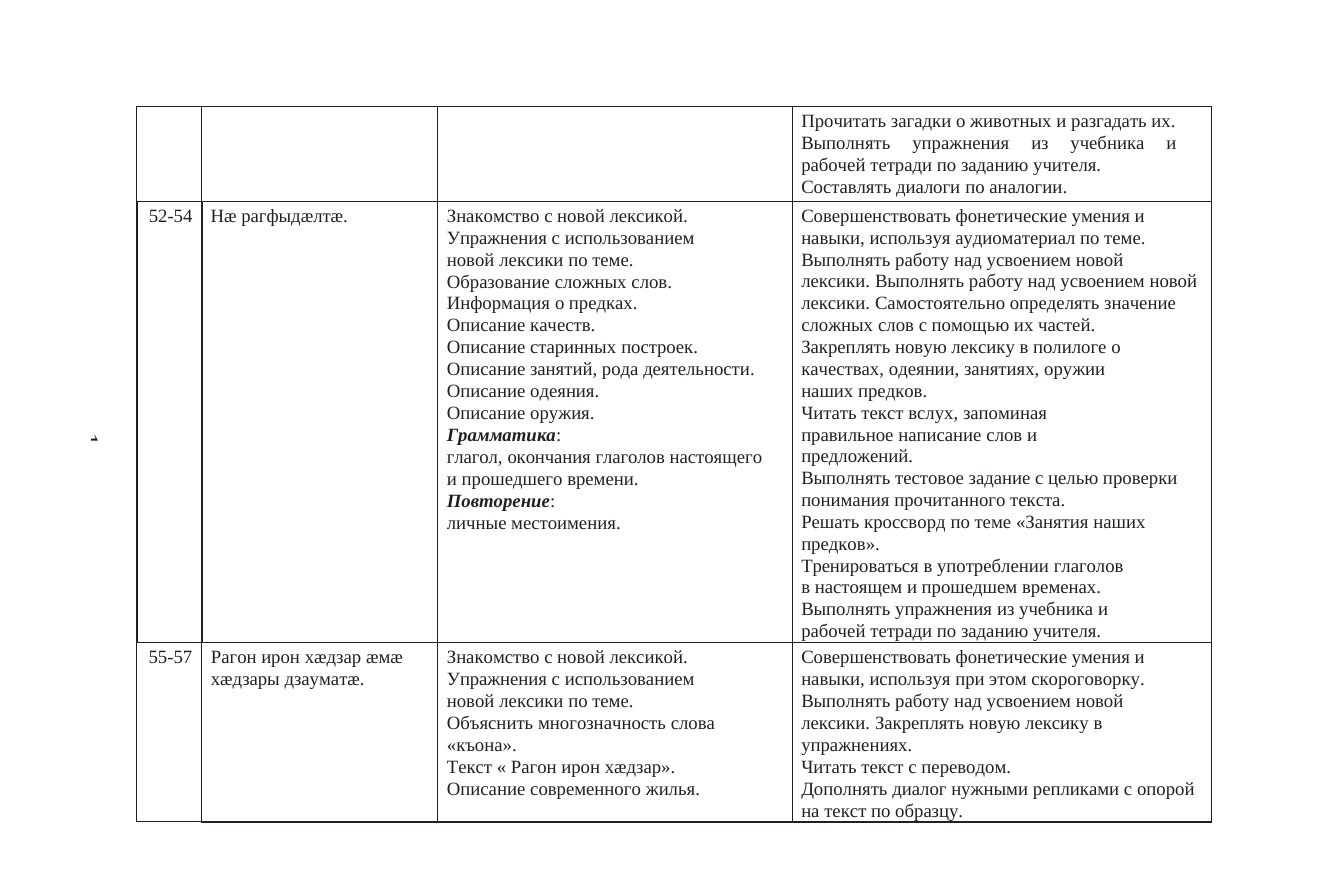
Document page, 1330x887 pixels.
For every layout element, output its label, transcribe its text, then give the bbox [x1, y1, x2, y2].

table_cell Совершенствовать фонетические умения и навыки, используя аудиоматериал по теме. Выполнять работу над усвоением новой лексики. Выполнять работу над усвоением новой лексики. Самостоятельно определять значение сложных слов с помощью их частей. Закреплять новую лексику в полилоге о качествах, одеянии, занятиях, оружии наших предков. Читать текст вслух, запоминая правильное написание слов и предложений. Выполнять тестовое задание с целью проверки понимания прочитанного текста. Решать кроссворд по теме «Занятия наших предков». Тренироваться в употреблении глаголов в настоящем и прошедшем временах. Выполнять упражнения из учебника и рабочей тетради по заданию учителя. [793, 202, 1211, 642]
table_cell 55-57 [137, 643, 201, 821]
table_header [202, 107, 437, 201]
table_cell Совершенствовать фонетические умения и навыки, используя при этом скороговорку. Выполнять работу над усвоением новой лексики. Закреплять новую лексику в упражнениях. Читать текст с переводом. Дополнять диалог нужными репликами с опорой на текст по образцу. [793, 643, 1211, 821]
table_cell Знакомство с новой лексикой. Упражнения с использованием новой лексики по теме. Объяснить многозначность слова «къона». Текст « Рагон ирон хæдзар». Описание современного жилья. [438, 643, 792, 821]
table_header [137, 107, 201, 201]
table_header Прочитать загадки о животных и разгадать их. Выполнять упражнения из учебника и рабочей тетради по заданию учителя. Составлять диалоги по аналогии. [793, 107, 1211, 201]
table_cell Нæ рагфыдæлтæ. [203, 202, 437, 642]
table_cell 52-54 [138, 202, 201, 642]
table_cell Рагон ирон хæдзар æмæ хæдзары дзауматæ. [202, 643, 437, 821]
table_header [438, 107, 792, 201]
table_cell Знакомство с новой лексикой. Упражнения с использованием новой лексики по теме. Образование сложных слов. Информация о предках. Описание качеств. Описание старинных построек. Описание занятий, рода деятельности. Описание одеяния. Описание оружия. Грамматика: глагол, окончания глаголов настоящего и прошедшего времени. Повторение: личные местоимения. [438, 202, 792, 642]
